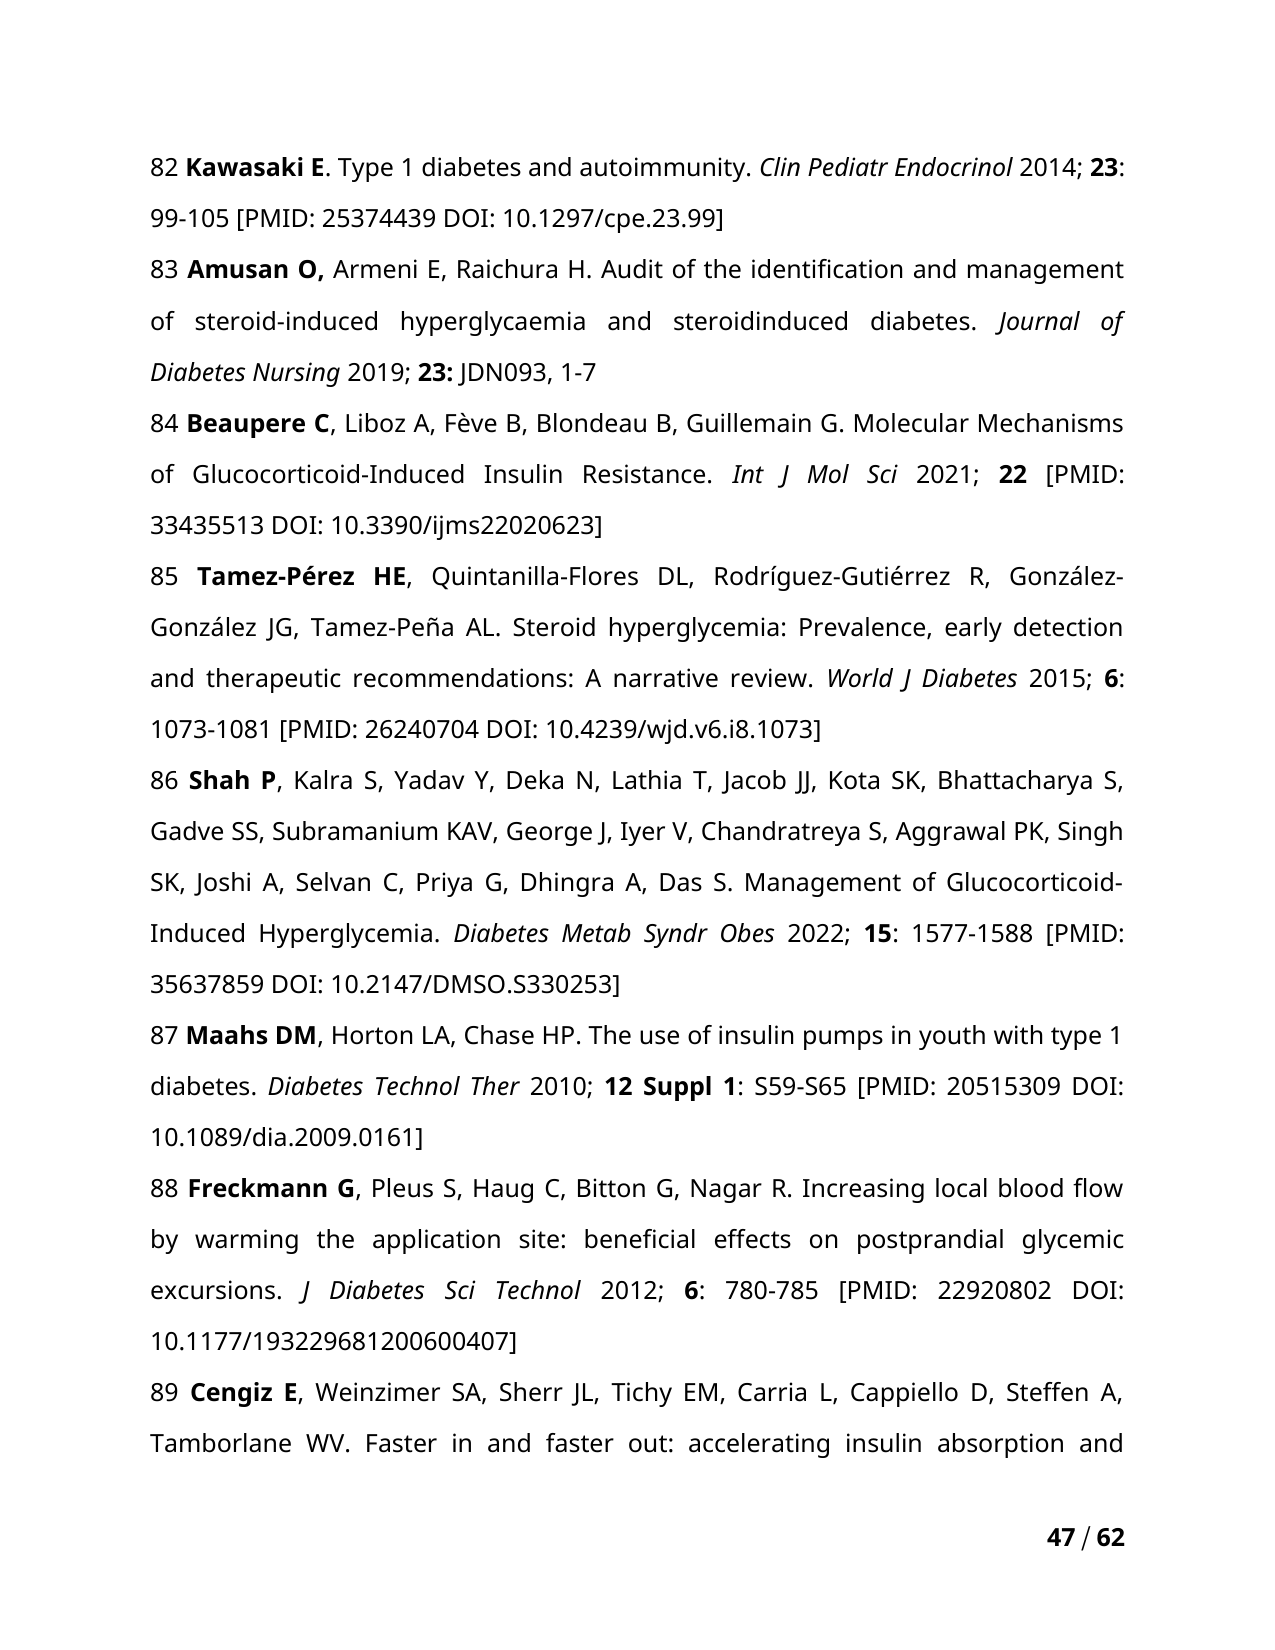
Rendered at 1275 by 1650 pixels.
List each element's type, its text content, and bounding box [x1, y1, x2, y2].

text 83 Amusan O, Armeni E, Raichura H. Audit of the identification and management of steroid-induced hyperglycaemia and steroidinduced diabetes. Journal of Diabetes Nursing 2019; 23: JDN093, 1-7 [150, 252, 1125, 388]
text 82 Kawasaki E. Type 1 diabetes and autoimmunity. Clin Pediatr Endocrinol 2014; 23: 99-105 [PMID: 25374439 DOI: 10.1297/cpe.23.99] [150, 150, 1125, 235]
text 88 Freckmann G, Pleus S, Haug C, Bitton G, Nagar R. Increasing local blood flow by warming the application site: beneficial effects on postprandial glycemic excursions. J Diabetes Sci Technol 2012; 6: 780-785 [PMID: 22920802 DOI: 10.1177/193229681200600407] [150, 1171, 1125, 1358]
text 84 Beaupere C, Liboz A, Fève B, Blondeau B, Guillemain G. Molecular Mechanisms of Glucocorticoid-Induced Insulin Resistance. Int J Mol Sci 2021; 22 [PMID: 33435513 DOI: 10.3390/ijms22020623] [150, 405, 1125, 541]
text 87 Maahs DM, Horton LA, Chase HP. The use of insulin pumps in youth with type 1 diabetes. Diabetes Technol Ther 2010; 12 Suppl 1: S59-S65 [PMID: 20515309 DOI: 10.1089/dia.2009.0161] [150, 1018, 1125, 1154]
text 86 Shah P, Kalra S, Yadav Y, Deka N, Lathia T, Jacob JJ, Kota SK, Bhattacharya S, Gadve SS, Subramanium KAV, George J, Iyer V, Chandratreya S, Aggrawal PK, Singh SK, Joshi A, Selvan C, Priya G, Dhingra A, Das S. Management of Glucocorticoid-Induced Hyperglycemia. Diabetes Metab Syndr Obes 2022; 15: 1577-1588 [PMID: 35637859 DOI: 10.2147/DMSO.S330253] [150, 762, 1125, 1001]
text 85 Tamez-Pérez HE, Quintanilla-Flores DL, Rodríguez-Gutiérrez R, González-González JG, Tamez-Peña AL. Steroid hyperglycemia: Prevalence, early detection and therapeutic recommendations: A narrative review. World J Diabetes 2015; 6: 1073-1081 [PMID: 26240704 DOI: 10.4239/wjd.v6.i8.1073] [150, 558, 1125, 746]
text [150, 1375, 1125, 1460]
